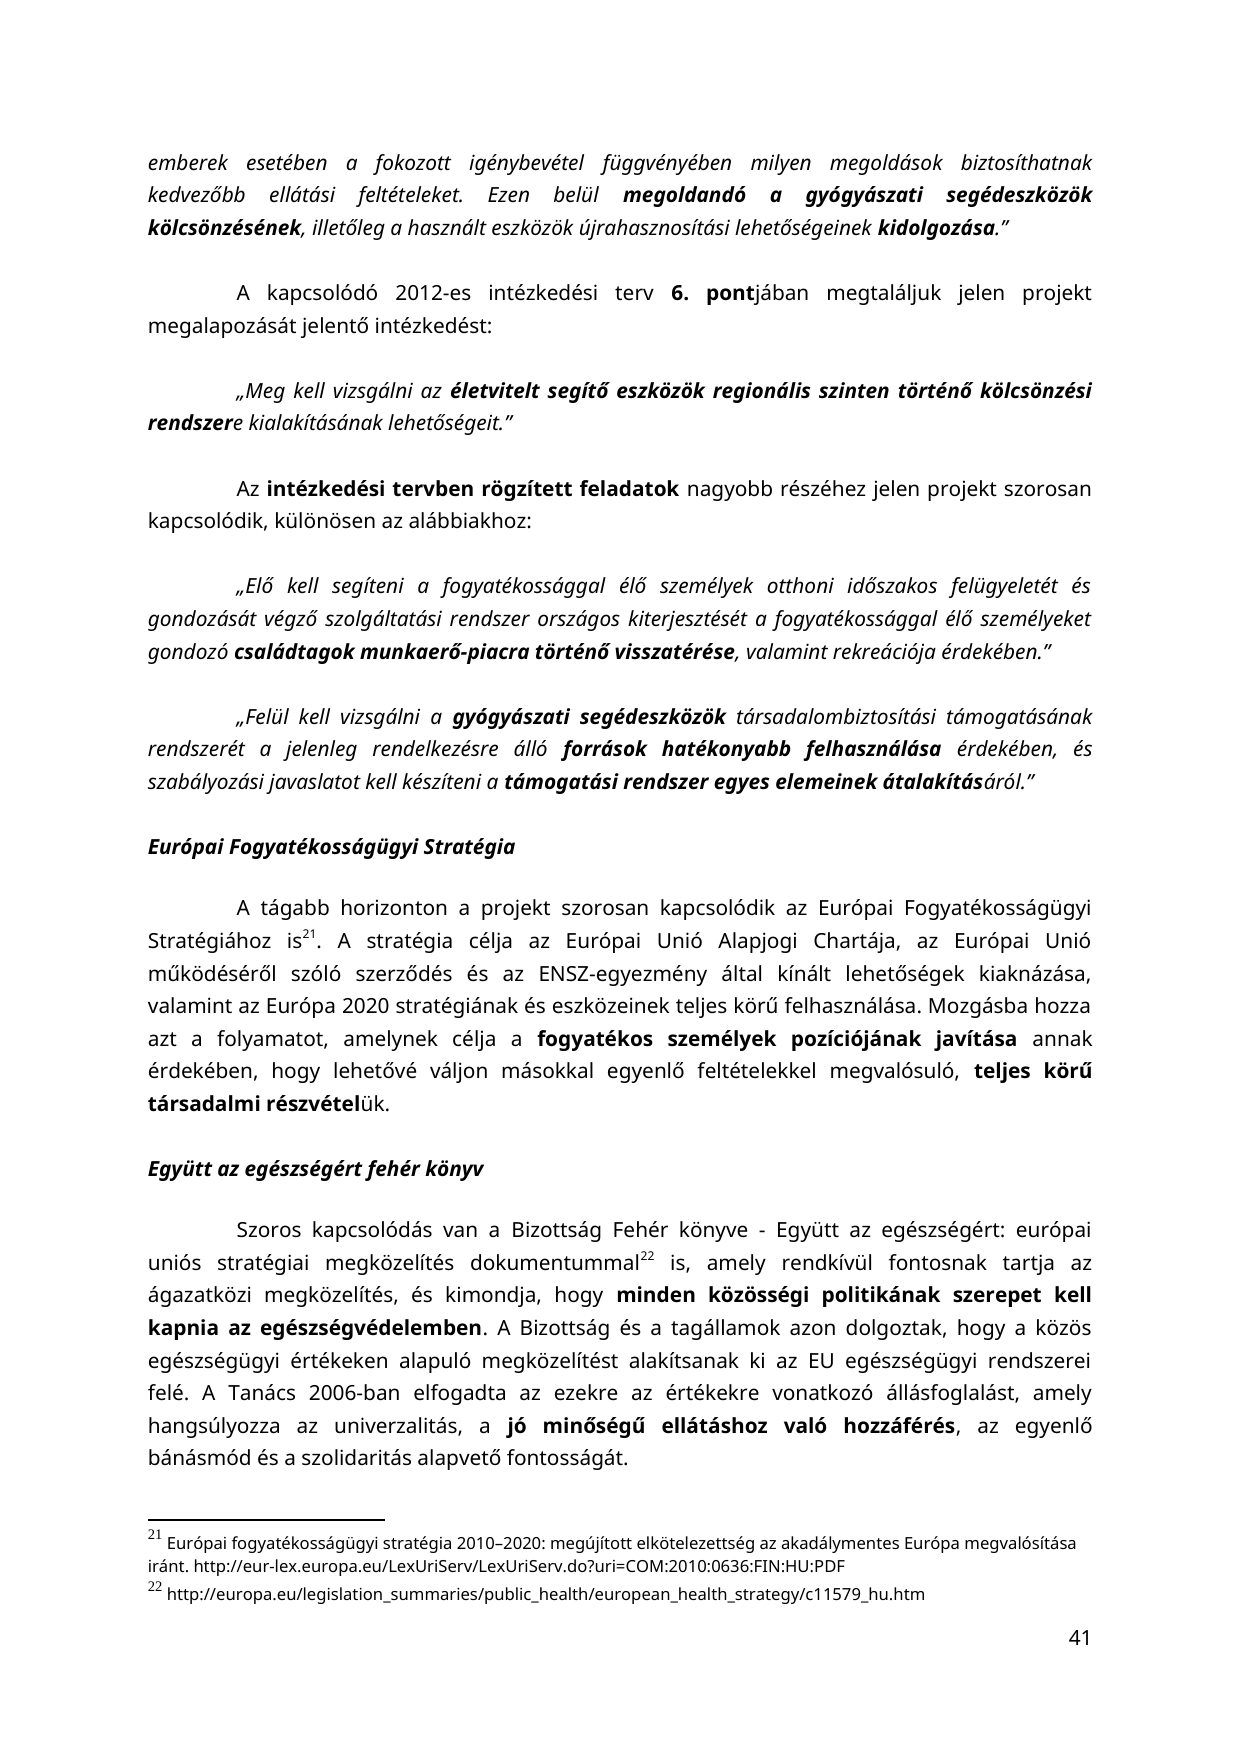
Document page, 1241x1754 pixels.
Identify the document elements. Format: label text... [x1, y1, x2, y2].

text „Elő kell segíteni a fogyatékossággal élő személyek otthoni időszakos felügyeletét és gondozását végző szolgáltatási rendszer országos kiterjesztését a fogyatékossággal élő személyeket gondozó családtagok munkaerő-piacra történő visszatérése, valamint rekreációja érdekében.” [148, 572, 1092, 665]
text A kapcsolódó 2012-es intézkedési terv 6. pontjában megtaláljuk jelen projekt megalapozását jelentő intézkedést: [148, 278, 1092, 339]
text Együtt az egészségért fehér könyv [148, 1154, 1092, 1183]
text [148, 148, 1092, 241]
text A tágabb horizonton a projekt szorosan kapcsolódik az Európai Fogyatékosságügyi Stratégiához is. A stratégia célja az Európai Unió Alapjogi Chartája, az Európai Unió működéséről szóló szerződés és az ENSZ-egyezmény által kínált lehetőségek kiaknázása, valamint az Európa 2020 stratégiának és eszközeinek teljes körű felhasználása. Mozgásba hozza azt a folyamatot, amelynek célja a fogyatékos személyek pozíciójának javítása annak érdekében, hogy lehetővé váljon másokkal egyenlő feltételekkel megvalósuló, teljes körű társadalmi részvételük. [148, 893, 1092, 1117]
text Európai Fogyatékosságügyi Stratégia [148, 832, 1092, 861]
text „Meg kell vizsgálni az életvitelt segítő eszközök regionális szinten történő kölcsönzési rendszere kialakításának lehetőségeit.” [148, 376, 1092, 437]
text Szoros kapcsolódás van a Bizottság Fehér könyve - Együtt az egészségért: európai uniós stratégiai megközelítés dokumentummal is, amely rendkívül fontosnak tartja az ágazatközi megközelítés, és kimondja, hogy minden közösségi politikának szerepet kell kapnia az egészségvédelemben. A Bizottság és a tagállamok azon dolgoztak, hogy a közös egészségügyi értékeken alapuló megközelítést alakítsanak ki az EU egészségügyi rendszerei felé. A Tanács 2006-ban elfogadta az ezekre az értékekre vonatkozó állásfoglalást, amely hangsúlyozza az univerzalitás, a jó minőségű ellátáshoz való hozzáférés, az egyenlő bánásmód és a szolidaritás alapvető fontosságát. [148, 1215, 1092, 1472]
text Az intézkedési tervben rögzített feladatok nagyobb részéhez jelen projekt szorosan kapcsolódik, különösen az alábbiakhoz: [148, 474, 1092, 535]
text „Felül kell vizsgálni a gyógyászati segédeszközök társadalombiztosítási támogatásának rendszerét a jelenleg rendelkezésre álló források hatékonyabb felhasználása érdekében, és szabályozási javaslatot kell készíteni a támogatási rendszer egyes elemeinek átalakításáról.” [148, 702, 1092, 796]
